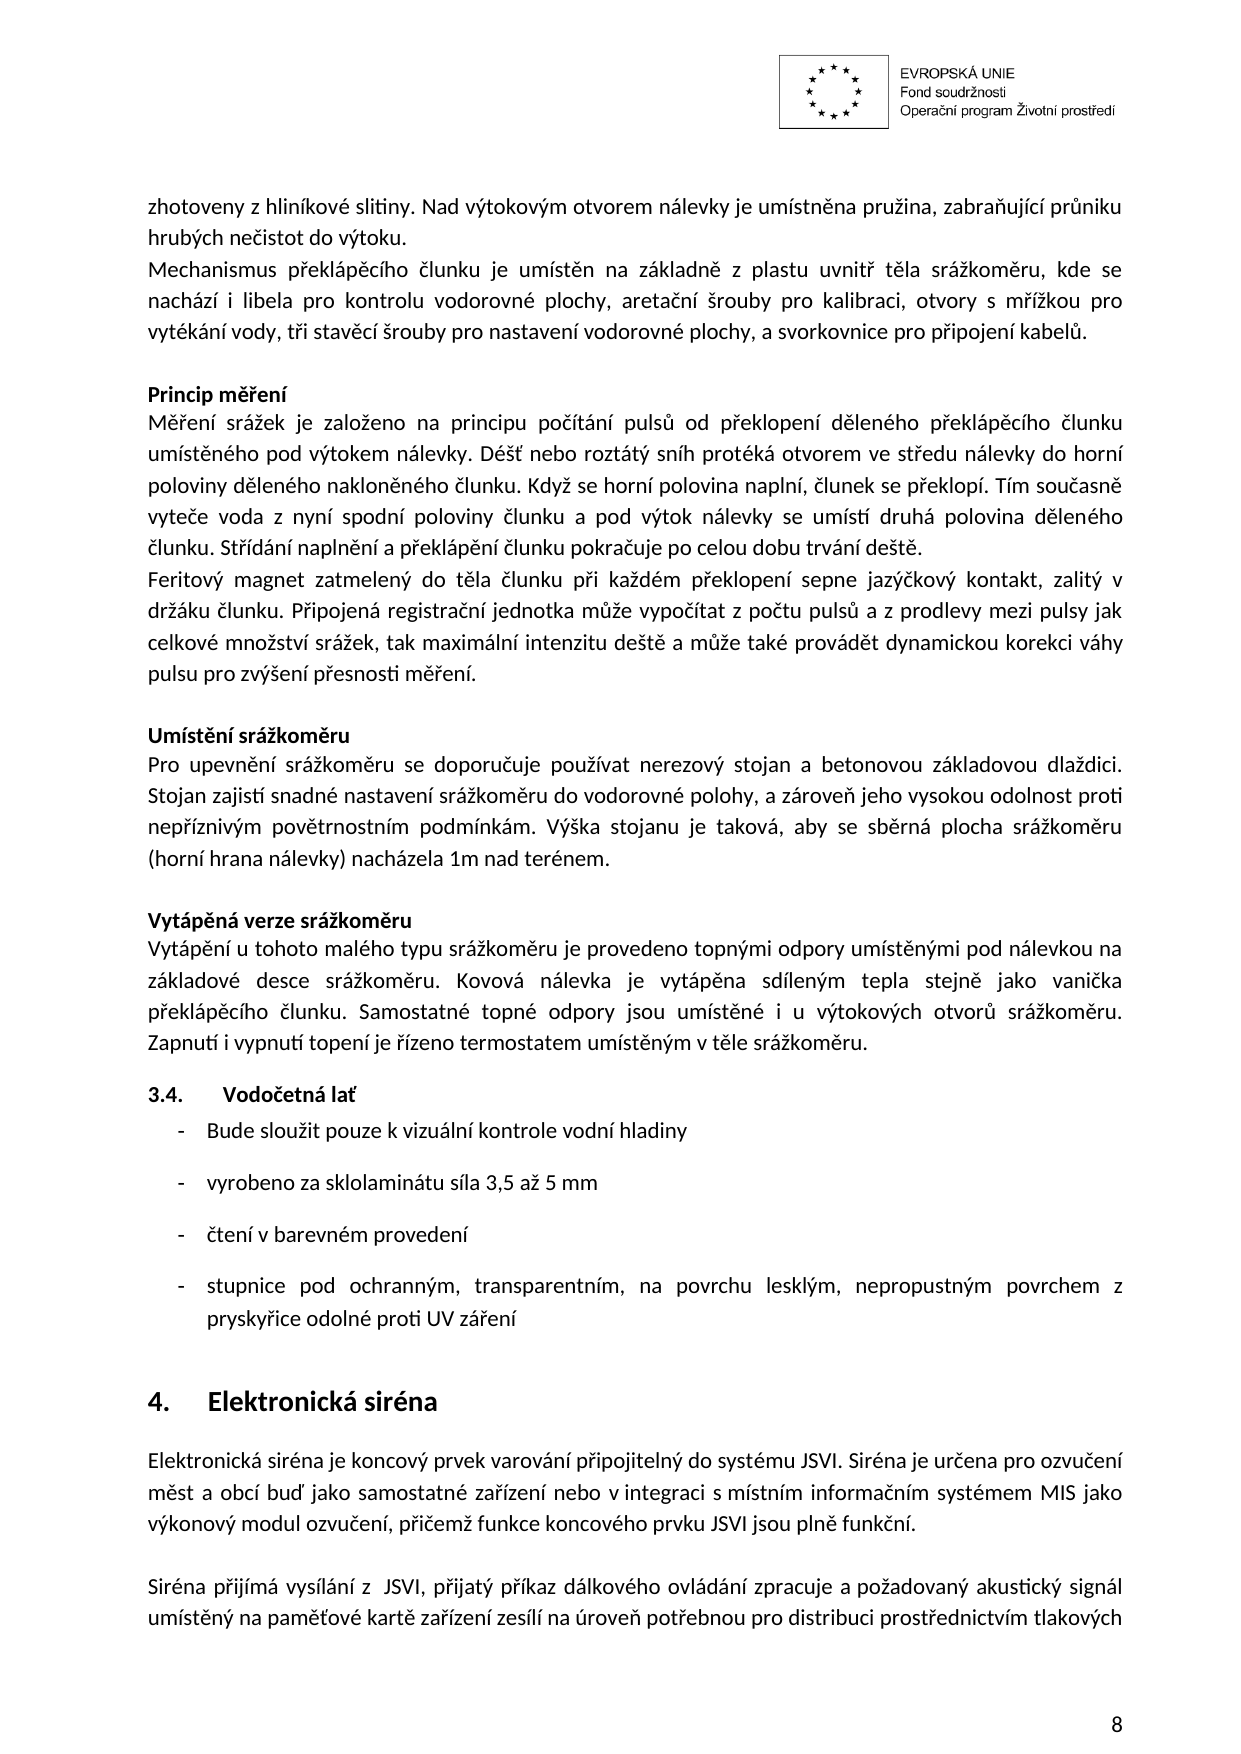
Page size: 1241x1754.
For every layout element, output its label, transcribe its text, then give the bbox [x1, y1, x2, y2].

picture [754, 30, 1146, 153]
subtitle Vodočetná lať [148, 1080, 1123, 1108]
text Mechanismus překlápěcího člunku je umístěn na základně z plastu uvnitř těla srážkoměru, kde se nachází i libela pro kontrolu vodorovné plochy, aretační šrouby pro kalibraci, otvory s mřížkou pro vytékání vody, tři stavěcí šrouby pro nastavení vodorovné plochy, a svorkovnice pro připojení kabelů. [148, 255, 1123, 345]
list stupnice pod ochranným, transparentním, na povrchu lesklým, nepropustným povrchem z pryskyřice odolné proti UV záření [177, 1269, 1123, 1332]
text Umístění srážkoměru [148, 722, 1123, 750]
list vyrobeno za sklolaminátu síla 3,5 až 5 mm [177, 1166, 1123, 1197]
text Měření srážek je založeno na principu počítání pulsů od překlopení děleného překlápěcího člunku umístěného pod výtokem nálevky. Déšť nebo roztátý sníh protéká otvorem ve středu nálevky do horní poloviny děleného nakloněného člunku. Když se horní polovina naplní, člunek se překlopí. Tím současně vyteče voda z nyní spodní poloviny člunku a pod výtok nálevky se umístí druhá polovina děleného člunku. Střídání naplnění a překlápění člunku pokračuje po celou dobu trvání deště. [148, 408, 1123, 562]
subtitle Elektronická siréna [148, 1383, 1123, 1418]
text Vytápění u tohoto malého typu srážkoměru je provedeno topnými odpory umístěnými pod nálevkou na základové desce srážkoměru. Kovová nálevka je vytápěna sdíleným tepla stejně jako vanička překlápěcího člunku. Samostatné topné odpory jsou umístěné i u výtokových otvorů srážkoměru. Zapnutí i vypnutí topení je řízeno termostatem umístěným v těle srážkoměru. [148, 934, 1123, 1057]
text Princip měření [148, 380, 1123, 408]
list čtení v barevném provedení [177, 1218, 1123, 1249]
text Elektronická siréna je koncový prvek varování připojitelný do systému JSVI. Siréna je určena pro ozvučení měst a obcí buď jako samostatné zařízení nebo v integraci s místním informačním systémem MIS jako výkonový modul ozvučení, přičemž funkce koncového prvku JSVI jsou plně funkční. [148, 1447, 1123, 1537]
list Bude sloužit pouze k vizuální kontrole vodní hladiny [177, 1114, 1123, 1146]
text Feritový magnet zatmelený do těla člunku při každém překlopení sepne jazýčkový kontakt, zalitý v držáku člunku. Připojená registrační jednotka může vypočítat z počtu pulsů a z prodlevy mezi pulsy jak celkové množství srážek, tak maximální intenzitu deště a může také provádět dynamickou korekci váhy pulsu pro zvýšení přesnosti měření. [148, 565, 1123, 687]
text Pro upevnění srážkoměru se doporučuje používat nerezový stojan a betonovou základovou dlaždici. Stojan zajistí snadné nastavení srážkoměru do vodorovné polohy, a zároveň jeho vysokou odolnost proti nepříznivým povětrnostním podmínkám. Výška stojanu je taková, aby se sběrná plocha srážkoměru (horní hrana nálevky) nacházela 1m nad terénem. [148, 750, 1123, 872]
text Vytápěná verze srážkoměru [148, 906, 1123, 934]
